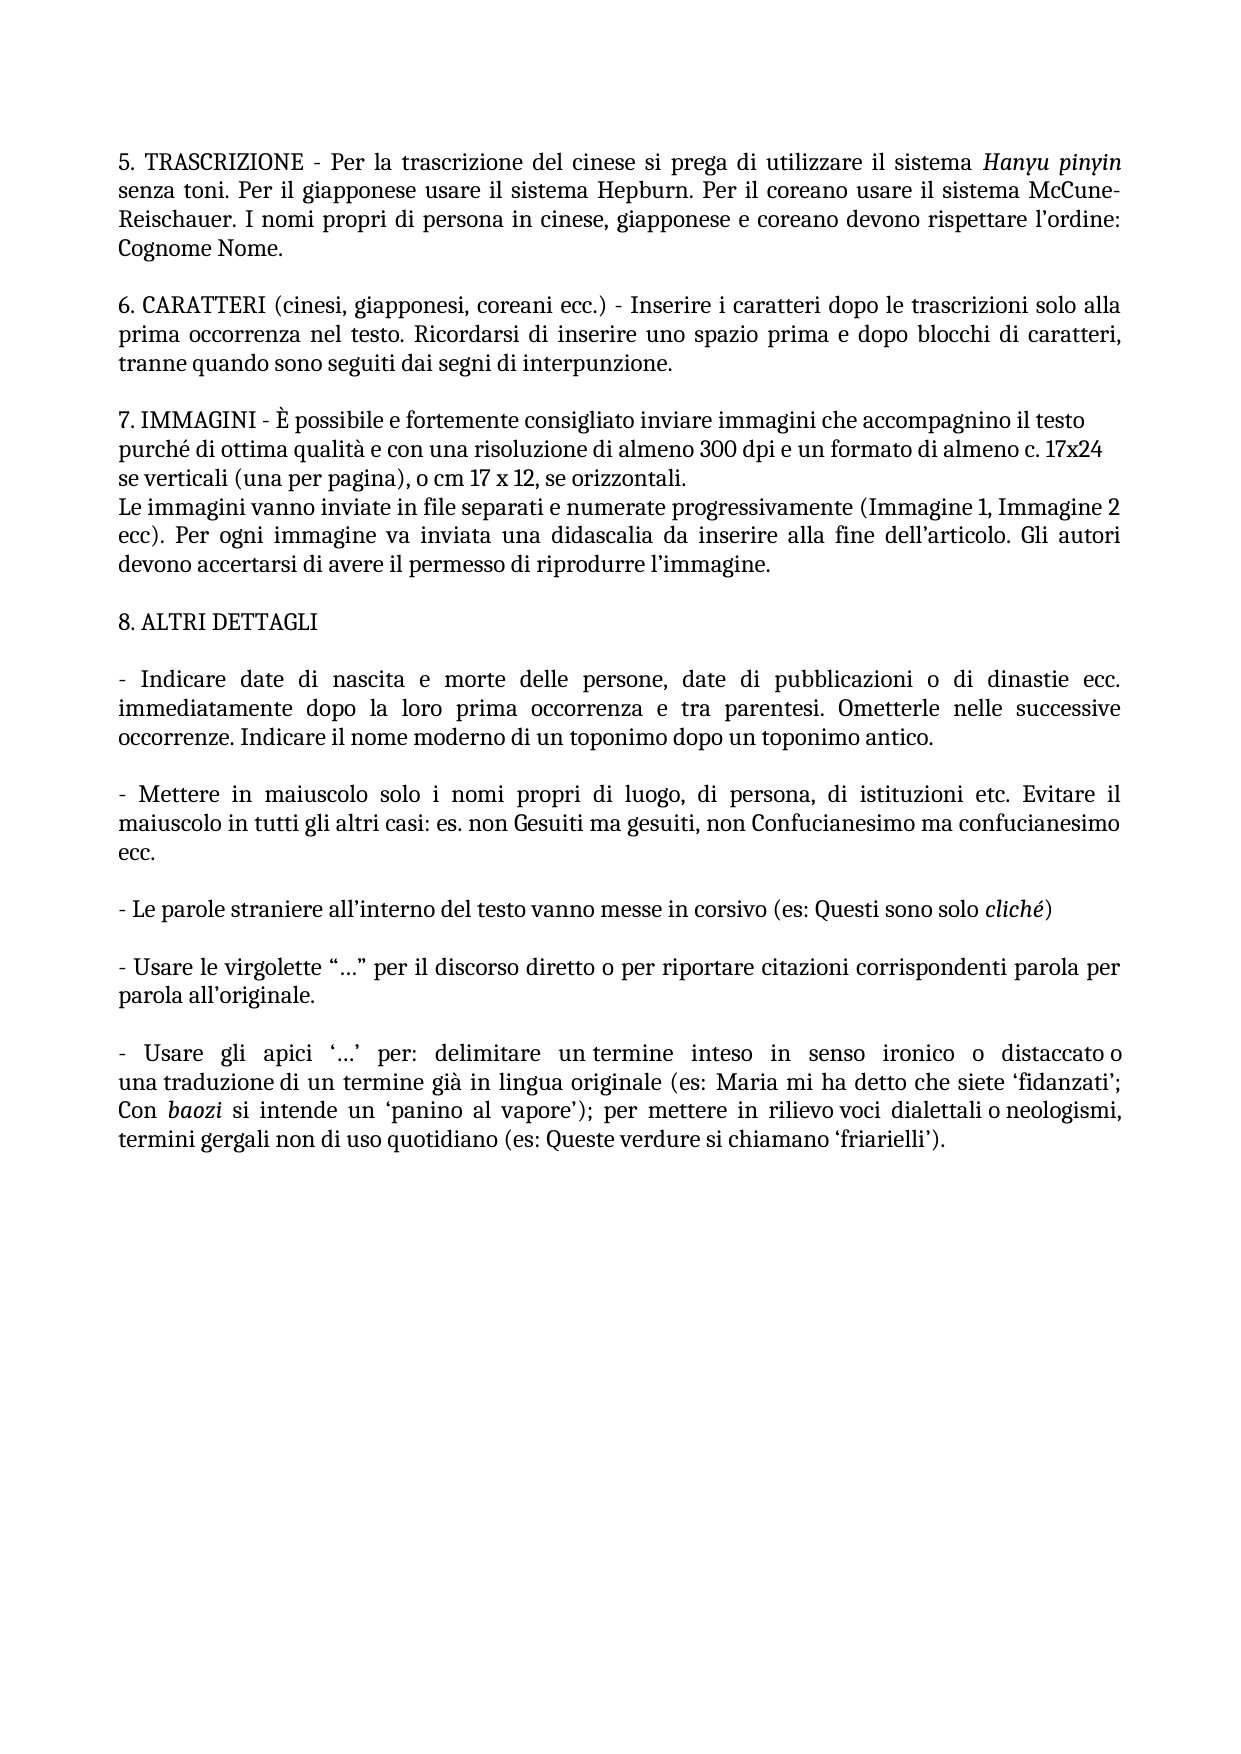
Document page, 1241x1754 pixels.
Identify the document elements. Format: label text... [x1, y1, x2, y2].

text - Usare gli apici ‘…’ per: delimitare un termine inteso in senso ironico o distaccato o una traduzione di un termine già in lingua originale (es: Maria mi ha detto che siete ‘fidanzati’; Con baozi si intende un ‘panino al vapore’); per mettere in rilievo voci dialettali o neologismi, termini gergali non di uso quotidiano (es: Queste verdure si chiamano ‘friarielli’). [118, 1039, 1122, 1154]
text 5. TRASCRIZIONE - Per la trascrizione del cinese si prega di utilizzare il sistema Hanyu pinyin senza toni. Per il giapponese usare il sistema Hepburn. Per il coreano usare il sistema McCune-Reischauer. I nomi propri di persona in cinese, giapponese e coreano devono rispettare l’ordine: Cognome Nome. [118, 148, 1122, 263]
text 6. CARATTERI (cinesi, giapponesi, coreani ecc.) - Inserire i caratteri dopo le trascrizioni solo alla prima occorrenza nel testo. Ricordarsi di inserire uno spazio prima e dopo blocchi di caratteri, tranne quando sono seguiti dai segni di interpunzione. [118, 291, 1122, 378]
text Le immagini vanno inviate in file separati e numerate progressivamente (Immagine 1, Immagine 2 ecc). Per ogni immagine va inviata una didascalia da inserire alla fine dell’articolo. Gli autori devono accertarsi di avere il permesso di riprodurre l’immagine. [118, 493, 1122, 579]
text - Indicare date di nascita e morte delle persone, date di pubblicazioni o di dinastie ecc. immediatamente dopo la loro prima occorrenza e tra parentesi. Ometterle nelle successive occorrenze. Indicare il nome moderno di un toponimo dopo un toponimo antico. [118, 665, 1122, 751]
text - Mettere in maiuscolo solo i nomi propri di luogo, di persona, di istituzioni etc. Evitare il maiuscolo in tutti gli altri casi: es. non Gesuiti ma gesuiti, non Confucianesimo ma confucianesimo ecc. [118, 780, 1122, 866]
text - Usare le virgolette “…” per il discorso diretto o per riportare citazioni corrispondenti parola per parola all’originale. [118, 953, 1122, 1010]
text 8. ALTRI DETTAGLI [118, 608, 1122, 636]
text 7. IMMAGINI - È possibile e fortemente consigliato inviare immagini che accompagnino il testo purché di ottima qualità e con una risoluzione di almeno 300 dpi e un formato di almeno c. 17x24 se verticali (una per pagina), o cm 17 x 12, se orizzontali. [118, 406, 1122, 493]
text - Le parole straniere all’interno del testo vanno messe in corsivo (es: Questi sono solo cliché) [118, 895, 1122, 924]
